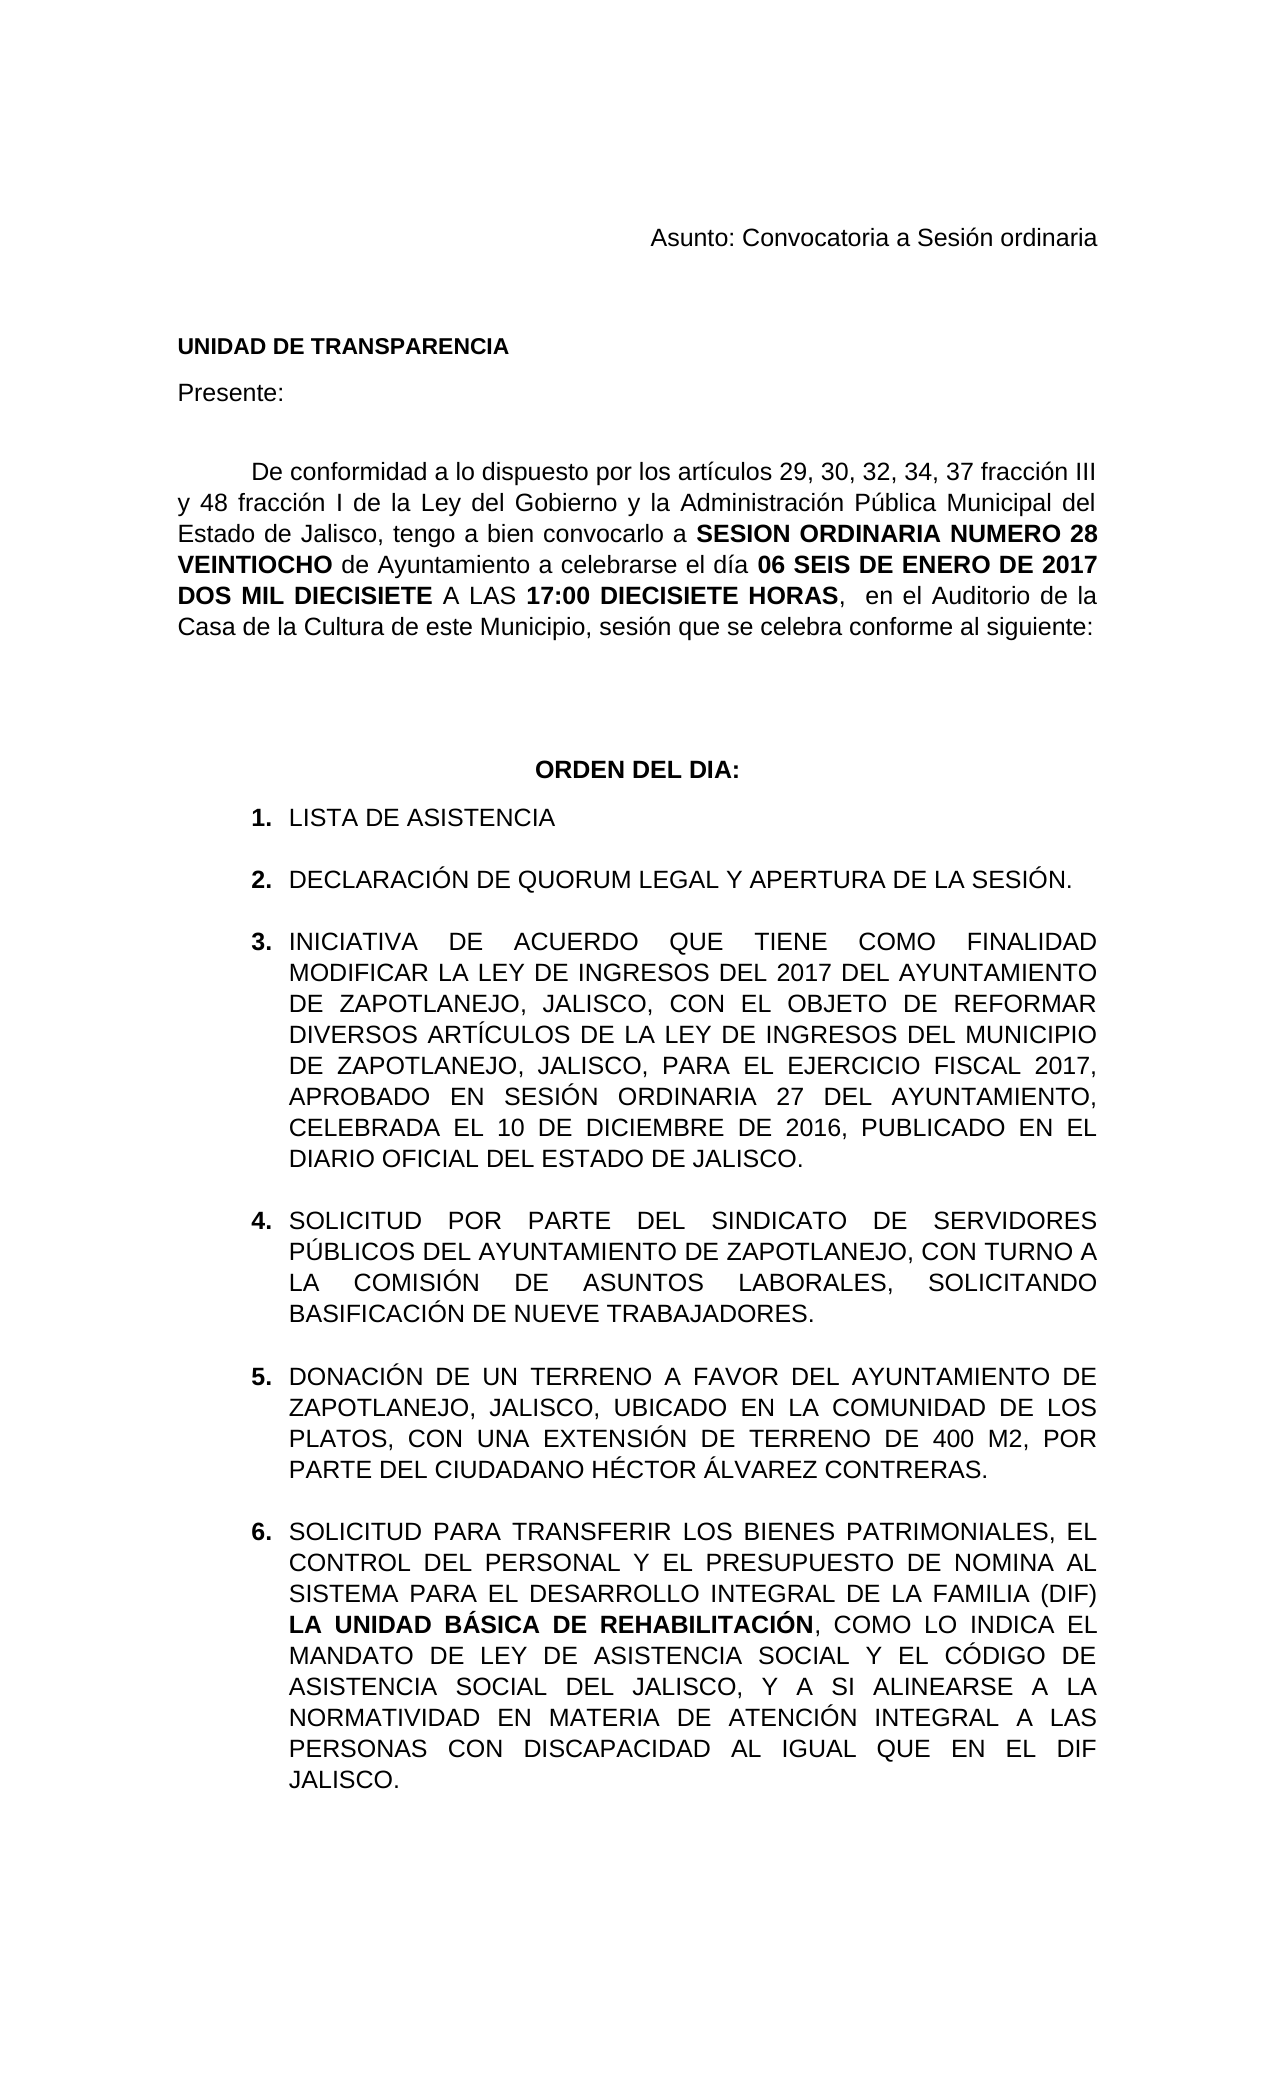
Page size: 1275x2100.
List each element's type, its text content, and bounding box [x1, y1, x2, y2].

list INICIATIVA DE ACUERDO QUE TIENE COMO FINALIDAD MODIFICAR LA LEY DE INGRESOS DEL 2017 DEL AYUNTAMIENTO DE ZAPOTLANEJO, JALISCO, CON EL OBJETO DE REFORMAR DIVERSOS ARTÍCULOS DE LA LEY DE INGRESOS DEL MUNICIPIO DE ZAPOTLANEJO, JALISCO, PARA EL EJERCICIO FISCAL 2017, APROBADO EN SESIÓN ORDINARIA 27 DEL AYUNTAMIENTO, CELEBRADA EL 10 DE DICIEMBRE DE 2016, PUBLICADO EN EL DIARIO OFICIAL DEL ESTADO DE JALISCO. [251, 927, 1098, 1173]
text ORDEN DEL DIA: [177, 755, 1098, 784]
text UNIDAD DE TRANSPARENCIA [177, 333, 1098, 359]
list SOLICITUD PARA TRANSFERIR LOS BIENES PATRIMONIALES, EL CONTROL DEL PERSONAL Y EL PRESUPUESTO DE NOMINA AL SISTEMA PARA EL DESARROLLO INTEGRAL DE LA FAMILIA (DIF) LA UNIDAD BÁSICA DE REHABILITACIÓN, COMO LO INDICA EL MANDATO DE LEY DE ASISTENCIA SOCIAL Y EL CÓDIGO DE ASISTENCIA SOCIAL DEL JALISCO, Y A SI ALINEARSE A LA NORMATIVIDAD EN MATERIA DE ATENCIÓN INTEGRAL A LAS PERSONAS CON DISCAPACIDAD AL IGUAL QUE EN EL DIF JALISCO. [251, 1517, 1098, 1794]
text Asunto: Convocatoria a Sesión ordinaria [177, 223, 1098, 252]
text De conformidad a lo dispuesto por los artículos 29, 30, 32, 34, 37 fracción III y 48 fracción I de la Ley del Gobierno y la Administración Pública Municipal del Estado de Jalisco, tengo a bien convocarlo a SESION ORDINARIA NUMERO 28 VEINTIOCHO de Ayuntamiento a celebrarse el día 06 SEIS DE ENERO DE 2017 DOS MIL DIECISIETE A LAS 17:00 DIECISIETE HORAS, en el Auditorio de la Casa de la Cultura de este Municipio, sesión que se celebra conforme al siguiente: [177, 457, 1098, 641]
list DECLARACIÓN DE QUORUM LEGAL Y APERTURA DE LA SESIÓN. [251, 865, 1098, 893]
list SOLICITUD POR PARTE DEL SINDICATO DE SERVIDORES PÚBLICOS DEL AYUNTAMIENTO DE ZAPOTLANEJO, CON TURNO A LA COMISIÓN DE ASUNTOS LABORALES, SOLICITANDO BASIFICACIÓN DE NUEVE TRABAJADORES. [251, 1206, 1098, 1328]
list DONACIÓN DE UN TERRENO A FAVOR DEL AYUNTAMIENTO DE ZAPOTLANEJO, JALISCO, UBICADO EN LA COMUNIDAD DE LOS PLATOS, CON UNA EXTENSIÓN DE TERRENO DE 400 M2, POR PARTE DEL CIUDADANO HÉCTOR ÁLVAREZ CONTRERAS. [251, 1361, 1098, 1483]
list LISTA DE ASISTENCIA [251, 803, 1098, 831]
text Presente: [177, 378, 1098, 407]
